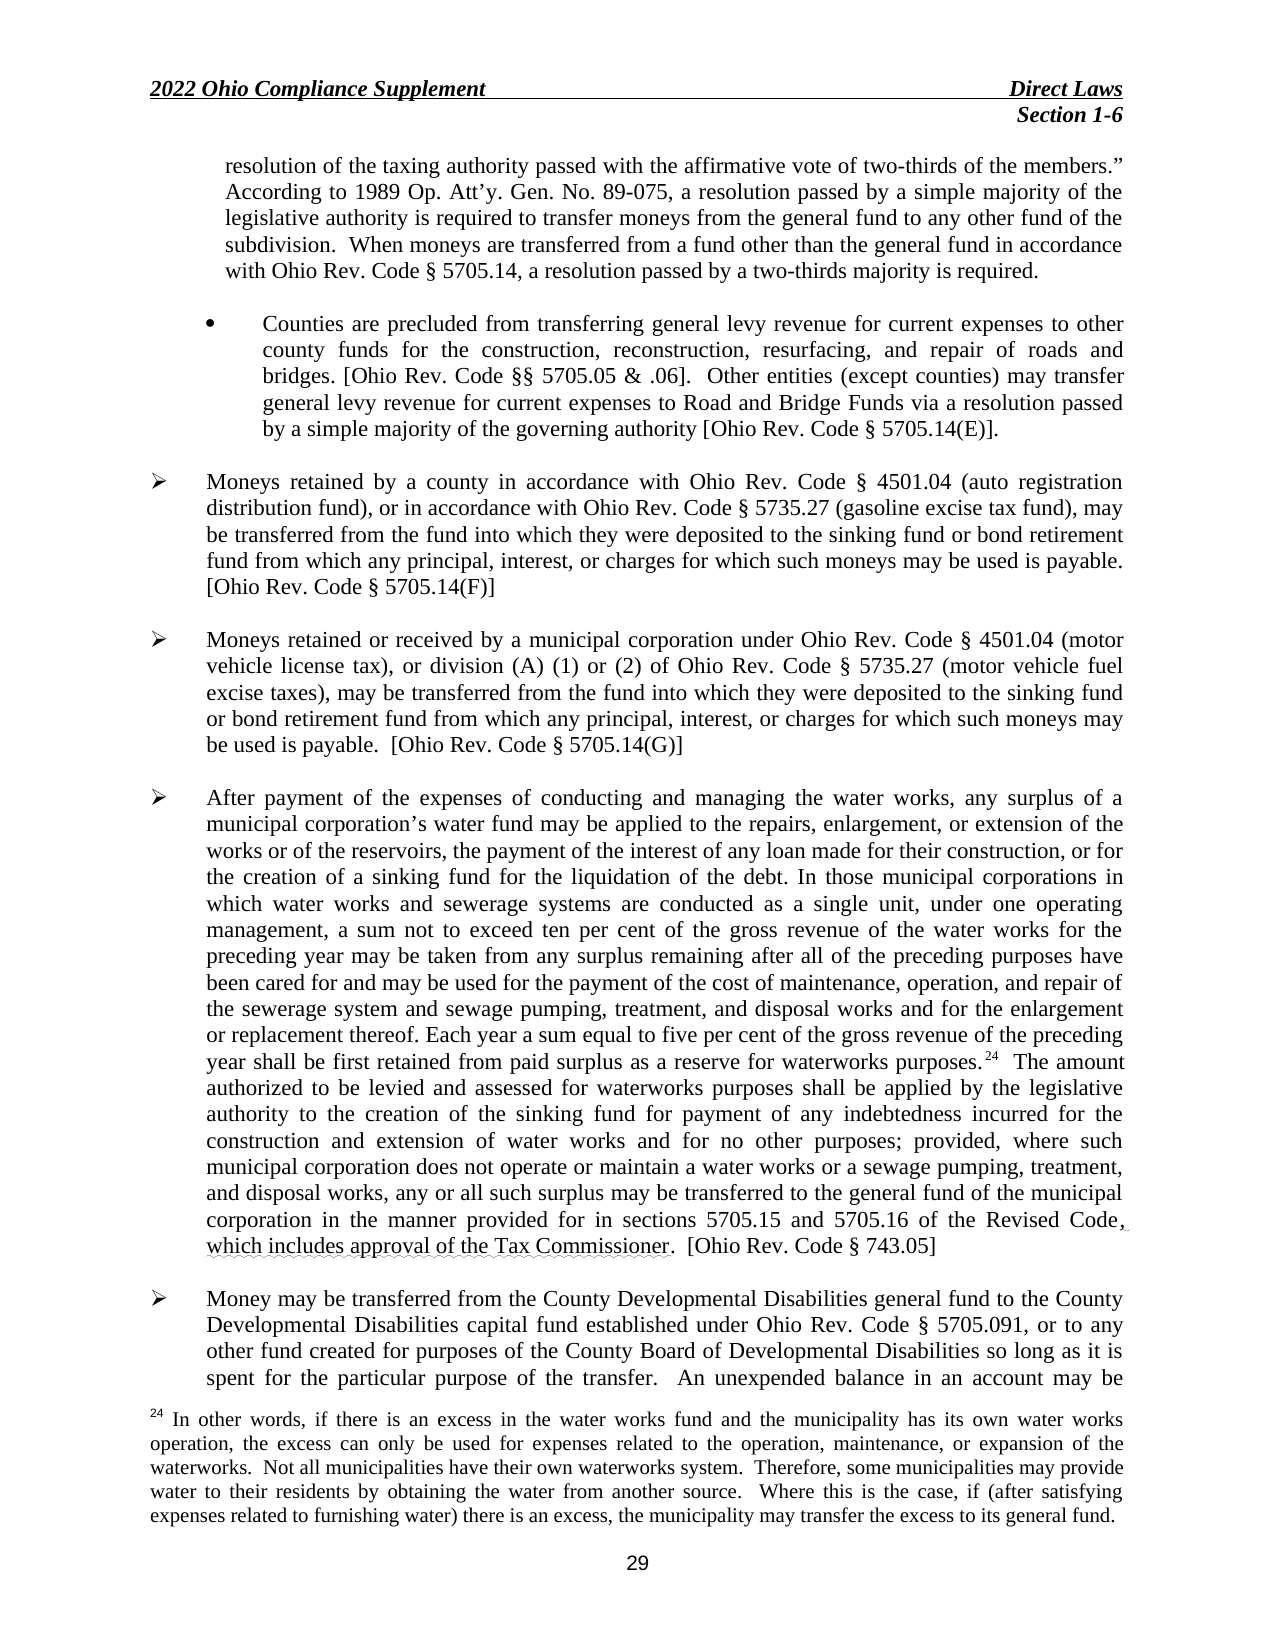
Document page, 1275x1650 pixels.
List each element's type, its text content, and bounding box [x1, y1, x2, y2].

list Moneys retained or received by a municipal corporation under Ohio Rev. Code § 4501.04 (motor vehicle license tax), or division (A) (1) or (2) of Ohio Rev. Code § 5735.27 (motor vehicle fuel excise taxes), may be transferred from the fund into which they were deposited to the sinking fund or bond retirement fund from which any principal, interest, or charges for which such moneys may be used is payable. [Ohio Rev. Code § 5705.14(G)] [150, 626, 1125, 758]
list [150, 1285, 1125, 1390]
list Moneys retained by a county in accordance with Ohio Rev. Code § 4501.04 (auto registration distribution fund), or in accordance with Ohio Rev. Code § 5735.27 (gasoline excise tax fund), may be transferred from the fund into which they were deposited to the sinking fund or bond retirement fund from which any principal, interest, or charges for which such moneys may be used is payable. [Ohio Rev. Code § 5705.14(F)] [150, 468, 1125, 600]
list After payment of the expenses of conducting and managing the water works, any surplus of a municipal corporation’s water fund may be applied to the repairs, enlargement, or extension of the works or of the reservoirs, the payment of the interest of any loan made for their construction, or for the creation of a sinking fund for the liquidation of the debt. In those municipal corporations in which water works and sewerage systems are conducted as a single unit, under one operating management, a sum not to exceed ten per cent of the gross revenue of the water works for the preceding year may be taken from any surplus remaining after all of the preceding purposes have been cared for and may be used for the payment of the cost of maintenance, operation, and repair of the sewerage system and sewage pumping, treatment, and disposal works and for the enlargement or replacement thereof. Each year a sum equal to five per cent of the gross revenue of the preceding year shall be first retained from paid surplus as a reserve for waterworks purposes. The amount authorized to be levied and assessed for waterworks purposes shall be applied by the legislative authority to the creation of the sinking fund for payment of any indebtedness incurred for the construction and extension of water works and for no other purposes; provided, where such municipal corporation does not operate or maintain a water works or a sewage pumping, treatment, and disposal works, any or all such surplus may be transferred to the general fund of the municipal corporation in the manner provided for in sections 5705.15 and 5705.16 of the Revised Code, which includes approval of the Tax Commissioner. [Ohio Rev. Code § 743.05] [150, 784, 1125, 1258]
list Counties are precluded from transferring general levy revenue for current expenses to other county funds for the construction, reconstruction, resurfacing, and repair of roads and bridges. [Ohio Rev. Code §§ 5705.05 & .06]. Other entities (except counties) may transfer general levy revenue for current expenses to Road and Bridge Funds via a resolution passed by a simple majority of the governing authority [Ohio Rev. Code § 5705.14(E)]. [206, 310, 1125, 442]
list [187, 152, 1125, 283]
